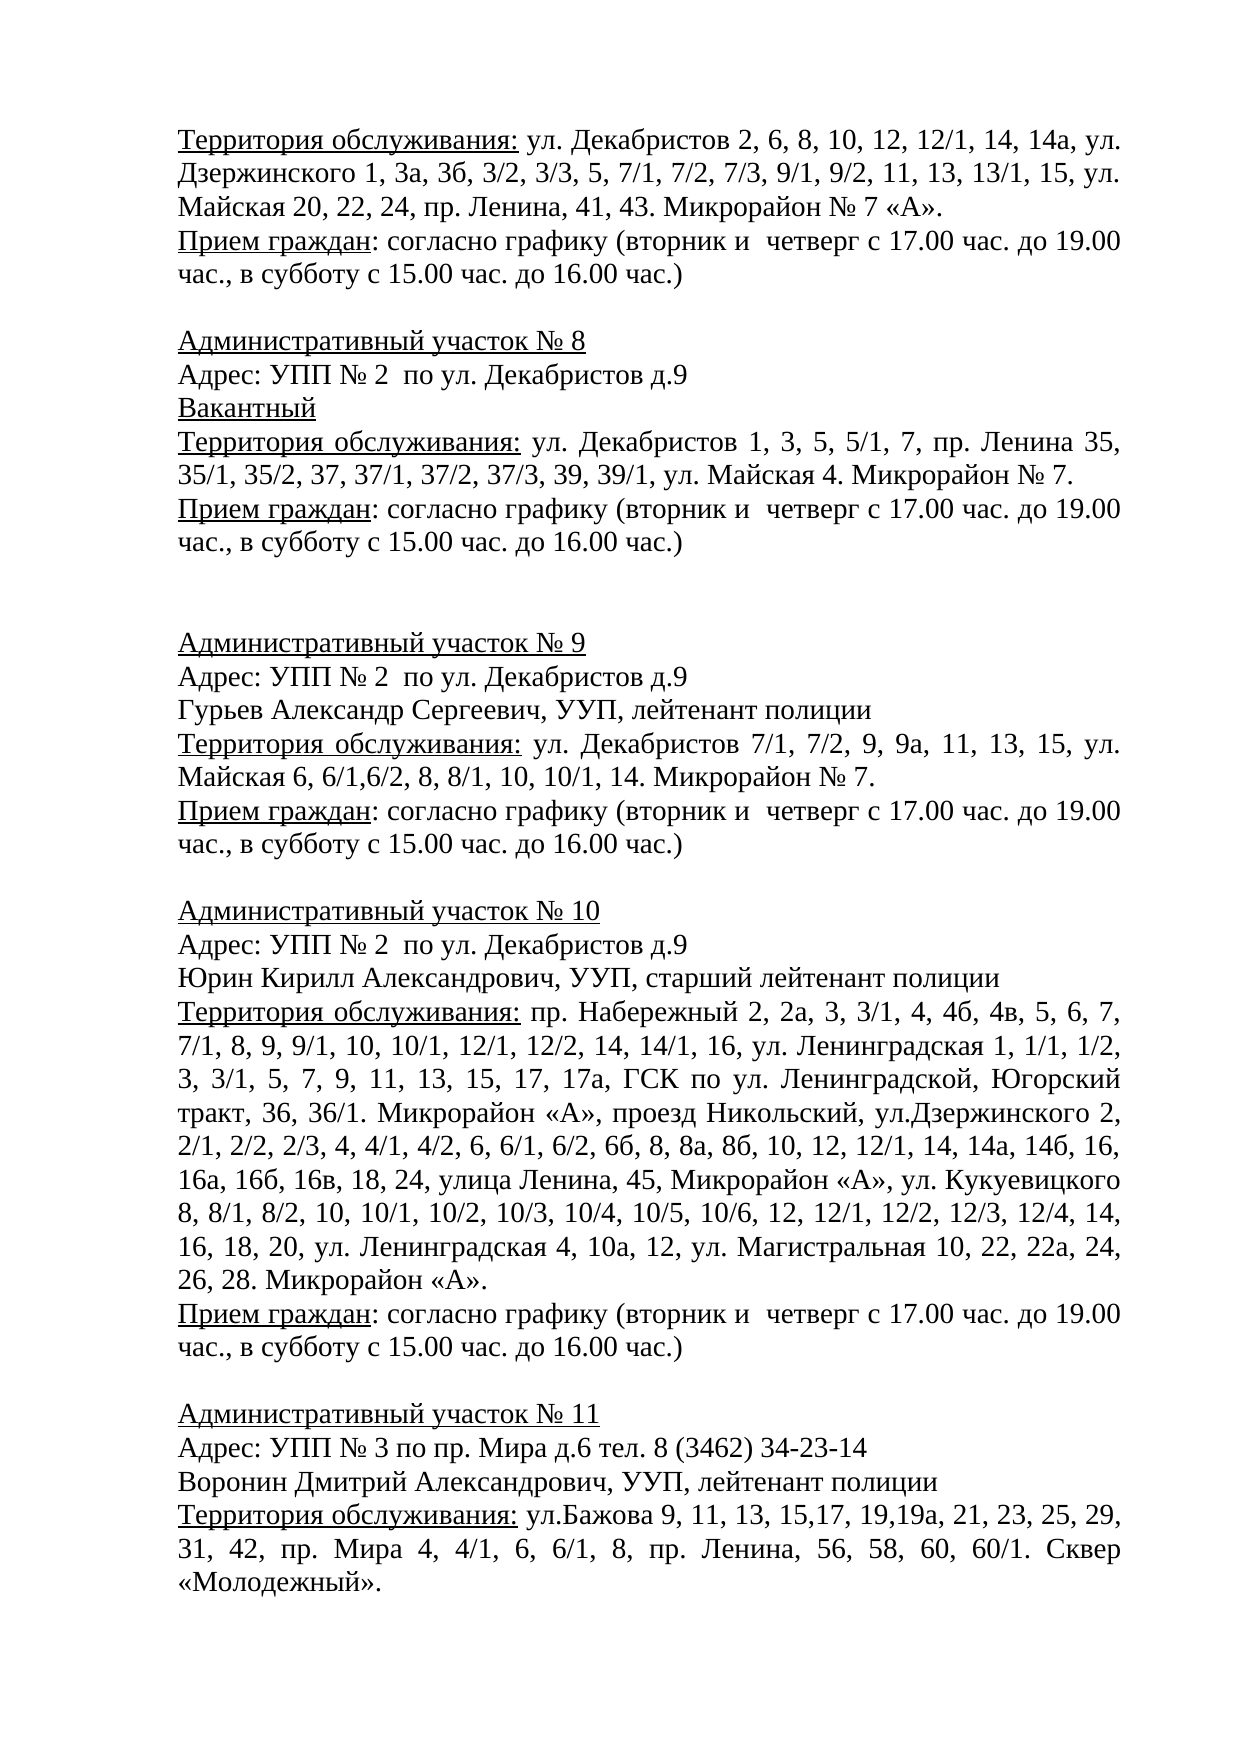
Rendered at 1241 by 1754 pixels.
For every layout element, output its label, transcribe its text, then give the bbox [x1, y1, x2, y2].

text Адрес: УПП № 2 по ул. Декабристов д.9 [177, 357, 1122, 390]
text Территория обслуживания: ул. Декабристов 7/1, 7/2, 9, 9а, 11, 13, 15, ул. Майская 6, 6/1,6/2, 8, 8/1, 10, 10/1, 14. Микрорайон № 7. [177, 726, 1122, 793]
text Адрес: УПП № 2 по ул. Декабристов д.9 [177, 659, 1122, 692]
text Прием граждан: согласно графику (вторник и четверг с 17.00 час. до 19.00 час., в субботу с 15.00 час. до 16.00 час.) [177, 491, 1122, 558]
text Территория обслуживания: ул.Бажова 9, 11, 13, 15,17, 19,19а, 21, 23, 25, 29, 31, 42, пр. Мира 4, 4/1, 6, 6/1, 8, пр. Ленина, 56, 58, 60, 60/1. Сквер «Молодежный». [177, 1497, 1122, 1598]
text Прием граждан: согласно графику (вторник и четверг с 17.00 час. до 19.00 час., в субботу с 15.00 час. до 16.00 час.) [177, 1296, 1122, 1363]
text Прием граждан: согласно графику (вторник и четверг с 17.00 час. до 19.00 час., в субботу с 15.00 час. до 16.00 час.) [177, 223, 1122, 290]
text Территория обслуживания: пр. Набережный 2, 2а, 3, 3/1, 4, 4б, 4в, 5, 6, 7, 7/1, 8, 9, 9/1, 10, 10/1, 12/1, 12/2, 14, 14/1, 16, ул. Ленинградская 1, 1/1, 1/2, 3, 3/1, 5, 7, 9, 11, 13, 15, 17, 17а, ГСК по ул. Ленинградской, Югорский тракт, 36, 36/1. Микрорайон «А», проезд Никольский, ул.Дзержинского 2, 2/1, 2/2, 2/3, 4, 4/1, 4/2, 6, 6/1, 6/2, 6б, 8, 8а, 8б, 10, 12, 12/1, 14, 14а, 14б, 16, 16а, 16б, 16в, 18, 24, улица Ленина, 45, Микрорайон «А», ул. Кукуевицкого 8, 8/1, 8/2, 10, 10/1, 10/2, 10/3, 10/4, 10/5, 10/6, 12, 12/1, 12/2, 12/3, 12/4, 14, 16, 18, 20, ул. Ленинградская 4, 10а, 12, ул. Магистральная 10, 22, 22а, 24, 26, 28. Микрорайон «А». [177, 994, 1122, 1296]
text Прием граждан: согласно графику (вторник и четверг с 17.00 час. до 19.00 час., в субботу с 15.00 час. до 16.00 час.) [177, 793, 1122, 860]
text Административный участок № 8 [177, 323, 1122, 357]
text Адрес: УПП № 3 по пр. Мира д.6 тел. 8 (3462) 34-23-14 [177, 1430, 1122, 1464]
text Воронин Дмитрий Александрович, УУП, лейтенант полиции [177, 1464, 1122, 1497]
text Гурьев Александр Сергеевич, УУП, лейтенант полиции [177, 692, 1122, 726]
text Вакантный [177, 390, 1122, 424]
text Территория обслуживания: ул. Декабристов 2, 6, 8, 10, 12, 12/1, 14, 14а, ул. Дзержинского 1, 3а, 3б, 3/2, 3/3, 5, 7/1, 7/2, 7/3, 9/1, 9/2, 11, 13, 13/1, 15, ул. Майская 20, 22, 24, пр. Ленина, 41, 43. Микрорайон № 7 «А». [177, 122, 1122, 223]
text Юрин Кирилл Александрович, УУП, старший лейтенант полиции [177, 961, 1122, 994]
text Административный участок № 10 [177, 893, 1122, 927]
text Адрес: УПП № 2 по ул. Декабристов д.9 [177, 927, 1122, 961]
text Административный участок № 11 [177, 1397, 1122, 1430]
text Административный участок № 9 [177, 625, 1122, 659]
text Территория обслуживания: ул. Декабристов 1, 3, 5, 5/1, 7, пр. Ленина 35, 35/1, 35/2, 37, 37/1, 37/2, 37/3, 39, 39/1, ул. Майская 4. Микрорайон № 7. [177, 424, 1122, 491]
